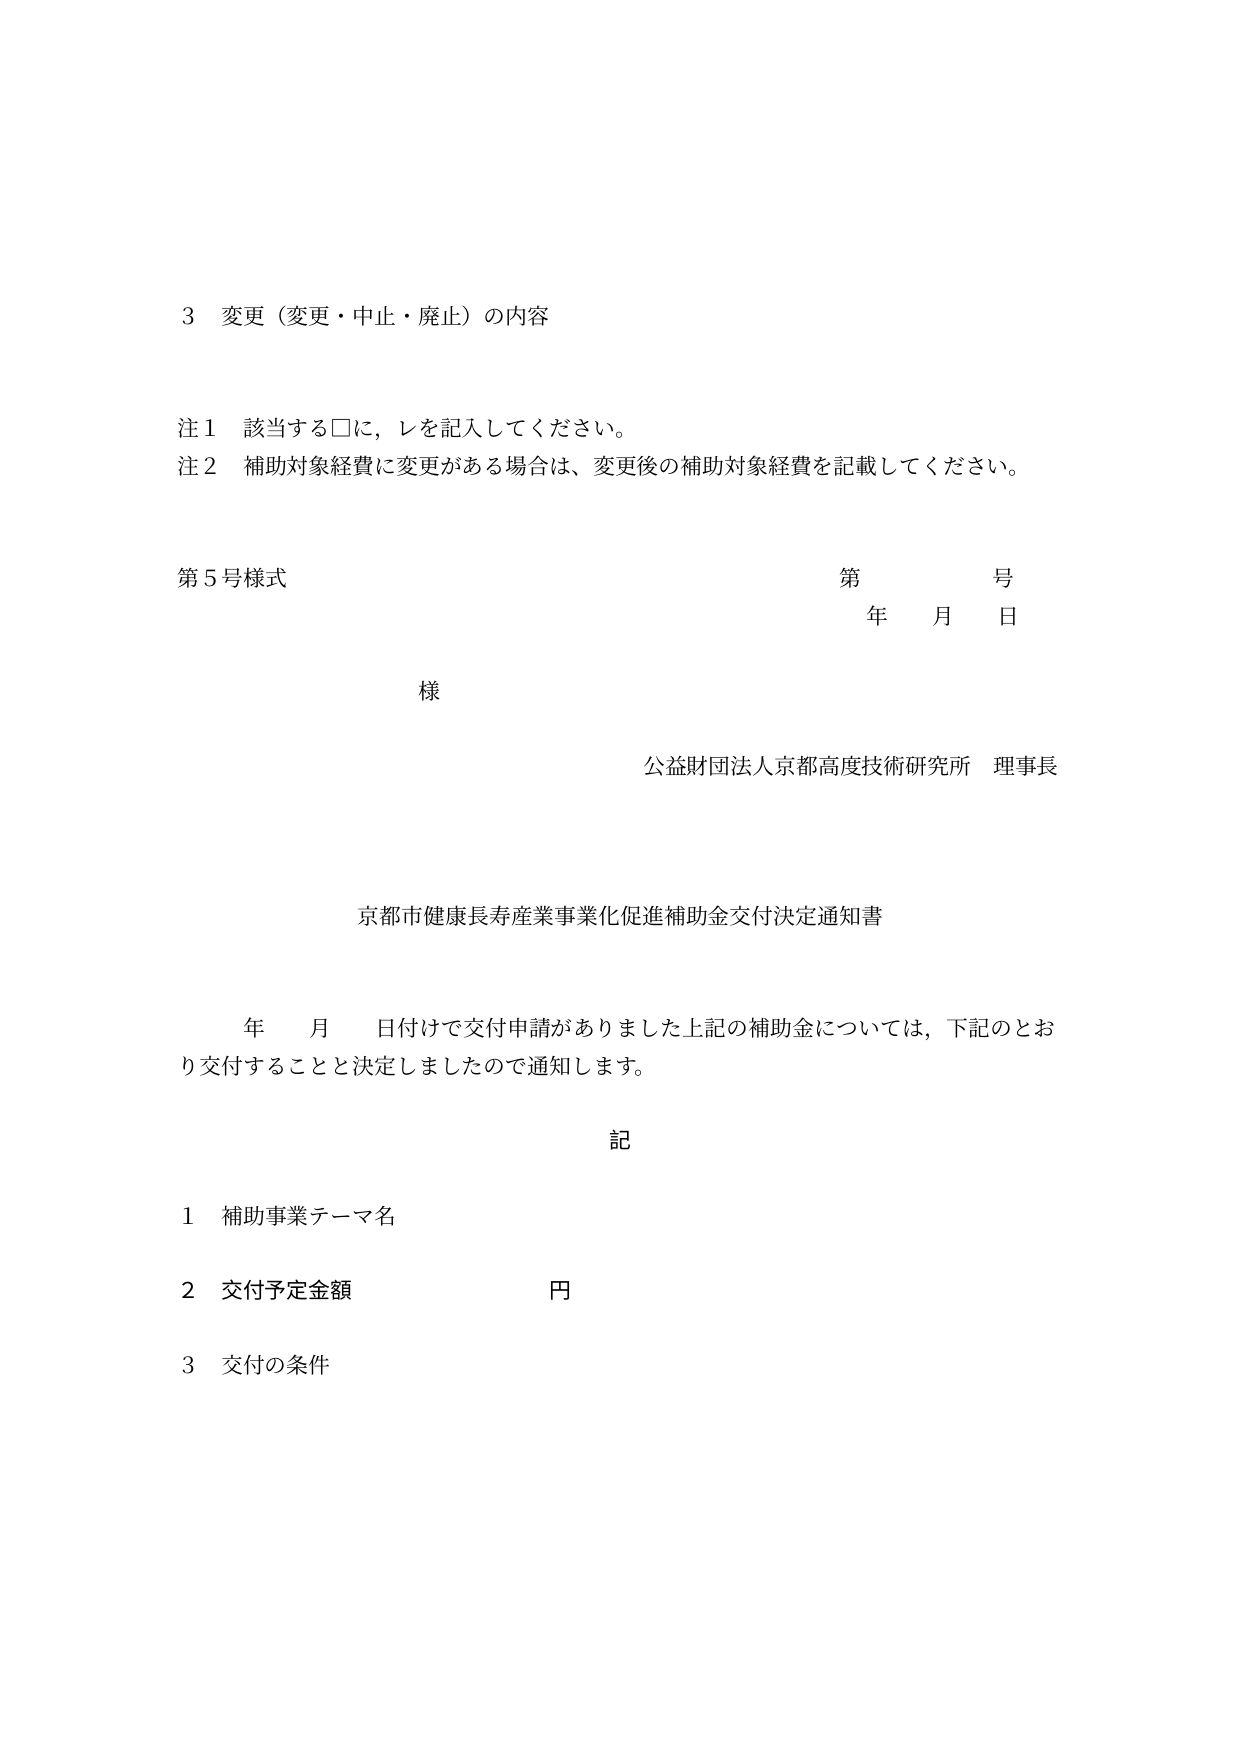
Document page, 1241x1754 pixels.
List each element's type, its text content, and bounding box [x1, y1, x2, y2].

text 公益財団法人京都高度技術研究所 理事長 [177, 746, 1058, 783]
text 注１ 該当する□に，レを記入してください。 [177, 408, 1058, 446]
text 注２ 補助対象経費に変更がある場合は、変更後の補助対象経費を記載してください。 [177, 446, 1058, 483]
text 第５号様式 第 号 [177, 558, 1063, 596]
text １ 補助事業テーマ名 [177, 1196, 1063, 1233]
text ３ 交付の条件 [177, 1346, 976, 1383]
subtitle 記 [177, 1121, 1063, 1158]
text 年 月 日付けで交付申請がありました上記の補助金については，下記のとおり交付することと決定しましたので通知します。 [177, 1008, 1058, 1083]
text 年 月 日 [177, 596, 1019, 633]
text ３ 変更（変更・中止・廃止）の内容 [177, 296, 1058, 333]
text 京都市健康長寿産業事業化促進補助金交付決定通知書 [177, 896, 1063, 933]
text ２ 交付予定金額 円 [177, 1271, 976, 1308]
text 様 [177, 671, 1063, 708]
